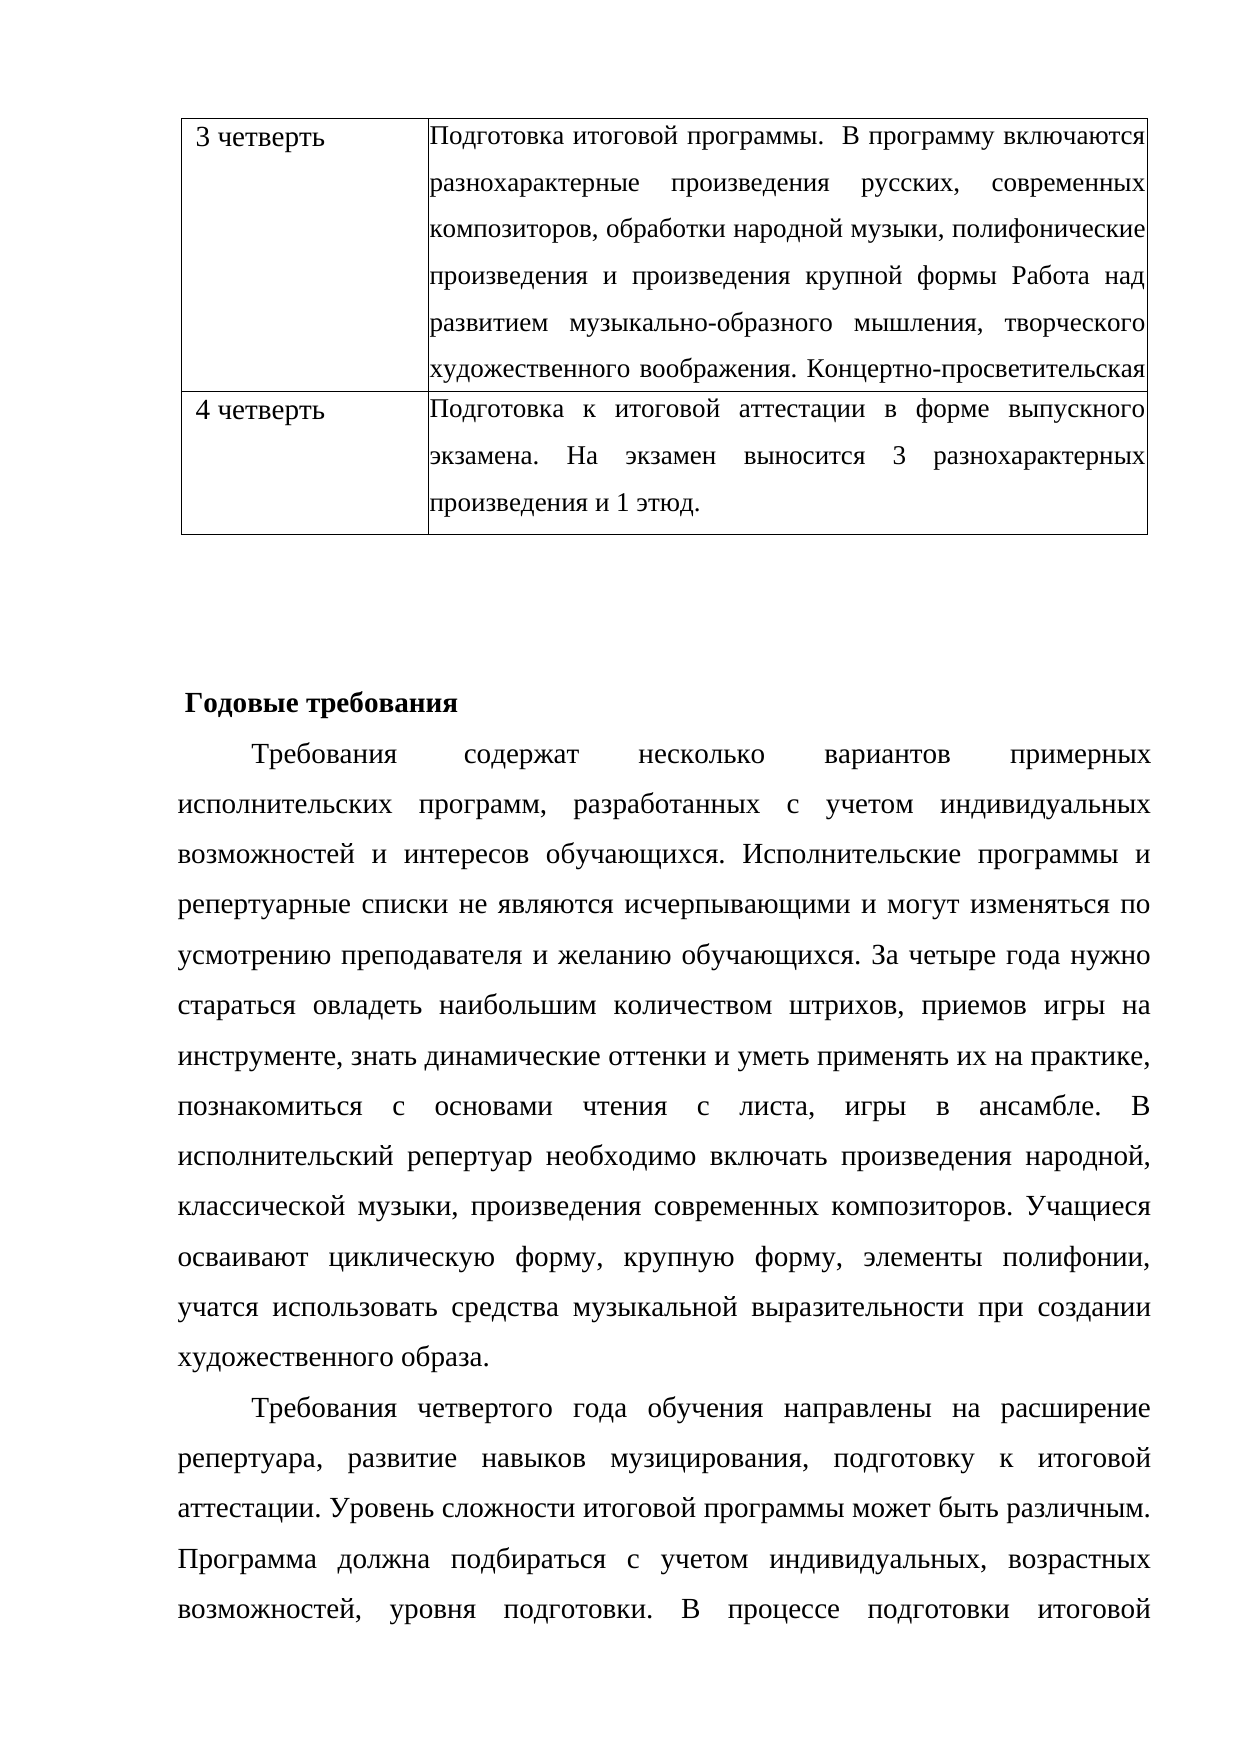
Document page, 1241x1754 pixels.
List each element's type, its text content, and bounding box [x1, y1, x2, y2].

table_cell 3 четверть [182, 119, 428, 391]
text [177, 1390, 1152, 1624]
table_cell Подготовка к итоговой аттестации в форме выпускного экзамена. На экзамен выносится 3 разнохарактерных произведения и 1 этюд. [429, 392, 1147, 533]
text Требования содержат несколько вариантов примерных исполнительских программ, разработанных с учетом индивидуальных возможностей и интересов обучающихся. Исполнительские программы и репертуарные списки не являются исчерпывающими и могут изменяться по усмотрению преподавателя и желанию обучающихся. За четыре года нужно стараться овладеть наибольшим количеством штрихов, приемов игры на инструменте, знать динамические оттенки и уметь применять их на практике, познакомиться с основами чтения с листа, игры в ансамбле. В исполнительский репертуар необходимо включать произведения народной, классической музыки, произведения современных композиторов. Учащиеся осваивают циклическую форму, крупную форму, элементы полифонии, учатся использовать средства музыкальной выразительности при создании художественного образа. [177, 736, 1152, 1373]
table_cell 4 четверть [182, 392, 428, 533]
table_cell Подготовка итоговой программы. В программу включаются разнохарактерные произведения русских, современных композиторов, обработки народной музыки, полифонические произведения и произведения крупной формы Работа над развитием музыкально-образного мышления, творческого художественного воображения. Концертно-просветительская работа. [429, 119, 1147, 391]
text Годовые требования [177, 685, 1152, 719]
